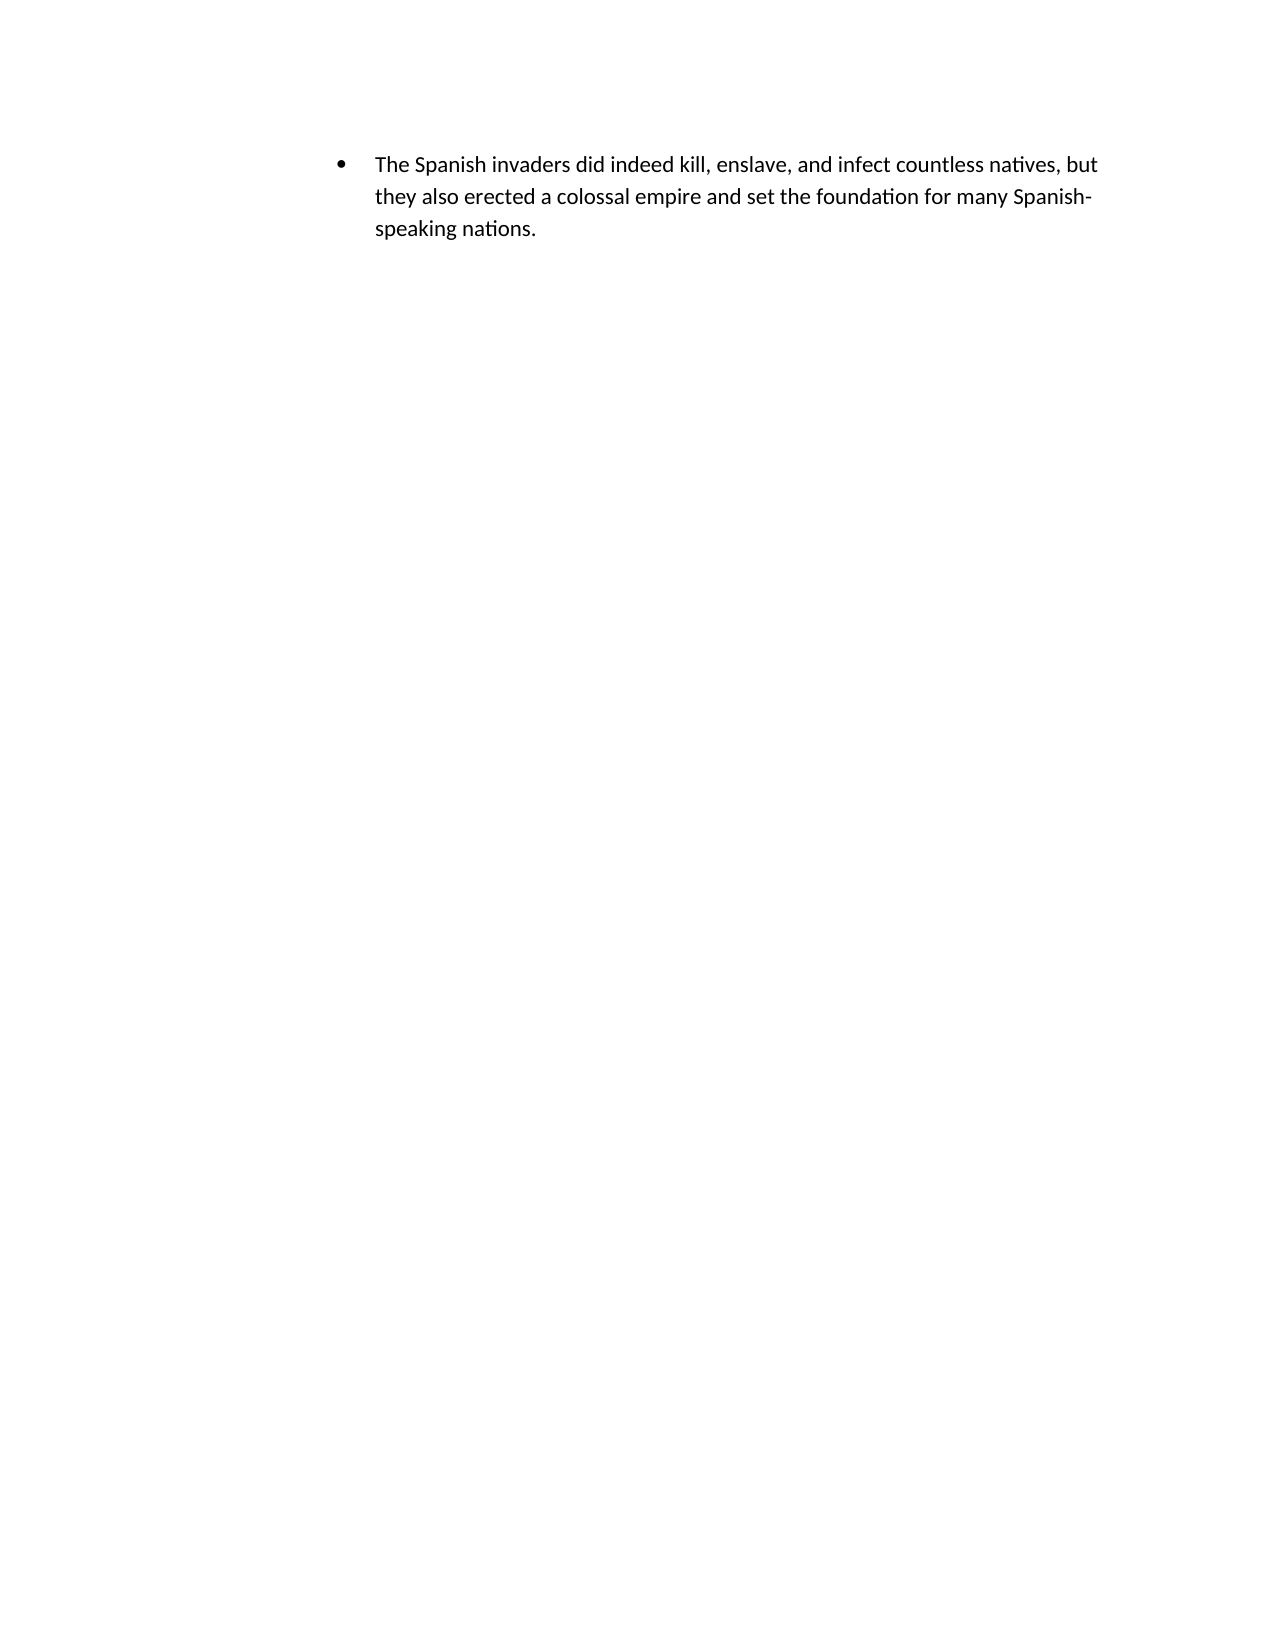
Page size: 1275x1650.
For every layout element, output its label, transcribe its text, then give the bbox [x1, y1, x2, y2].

list The Spanish invaders did indeed kill, enslave, and infect countless natives, but they also erected a colossal empire and set the foundation for many Spanish-speaking nations. [337, 150, 1125, 242]
